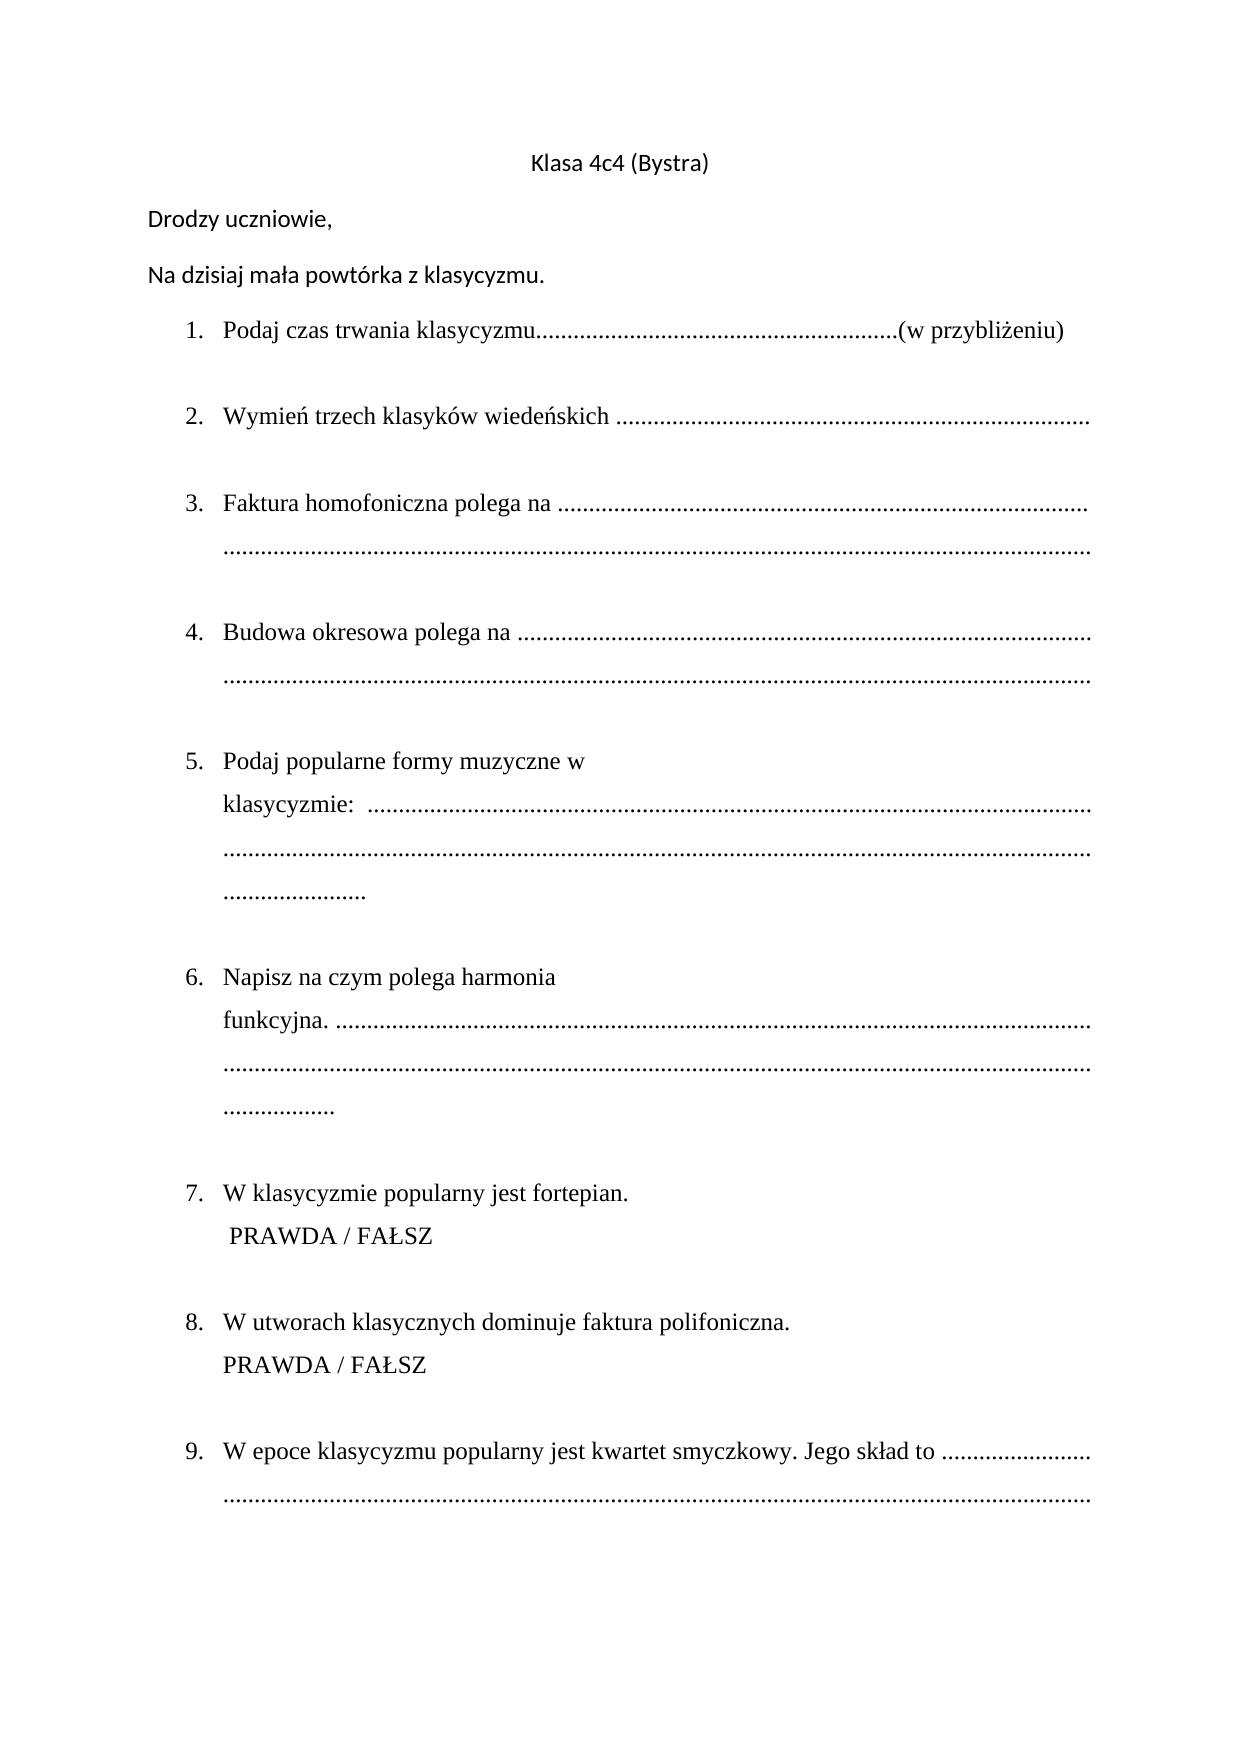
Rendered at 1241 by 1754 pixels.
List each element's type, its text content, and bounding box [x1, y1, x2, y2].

list Faktura homofoniczna polega na ..................................................................................... ........................................................................................................................................... [185, 488, 1093, 603]
text Drodzy uczniowie, [148, 203, 1093, 234]
text Na dzisiaj mała powtórka z klasycyzmu. [148, 259, 1093, 290]
list W utworach klasycznych dominuje faktura polifoniczna. PRAWDA / FAŁSZ [185, 1307, 1093, 1379]
list Podaj czas trwania klasycyzmu..........................................................(w przybliżeniu) [185, 315, 1093, 387]
list PRAWDA / FAŁSZ [223, 1221, 1093, 1293]
list Wymień trzech klasyków wiedeńskich ............................................................................ [185, 401, 1093, 473]
list W epoce klasycyzmu popularny jest kwartet smyczkowy. Jego skład to ........................ ........................................................................................................................................... [185, 1436, 1093, 1508]
list Podaj popularne formy muzyczne w klasycyzmie: ...................................................................................................................................................................................................................................................................................... [185, 746, 1093, 948]
text Klasa 4c4 (Bystra) [148, 148, 1093, 178]
list Napisz na czym polega harmonia funkcyjna. ...................................................................................................................................................................................................................................................................................... [185, 962, 1093, 1120]
list W klasycyzmie popularny jest fortepian. [185, 1178, 1093, 1206]
list Budowa okresowa polega na ............................................................................................ ........................................................................................................................................... [185, 617, 1093, 732]
